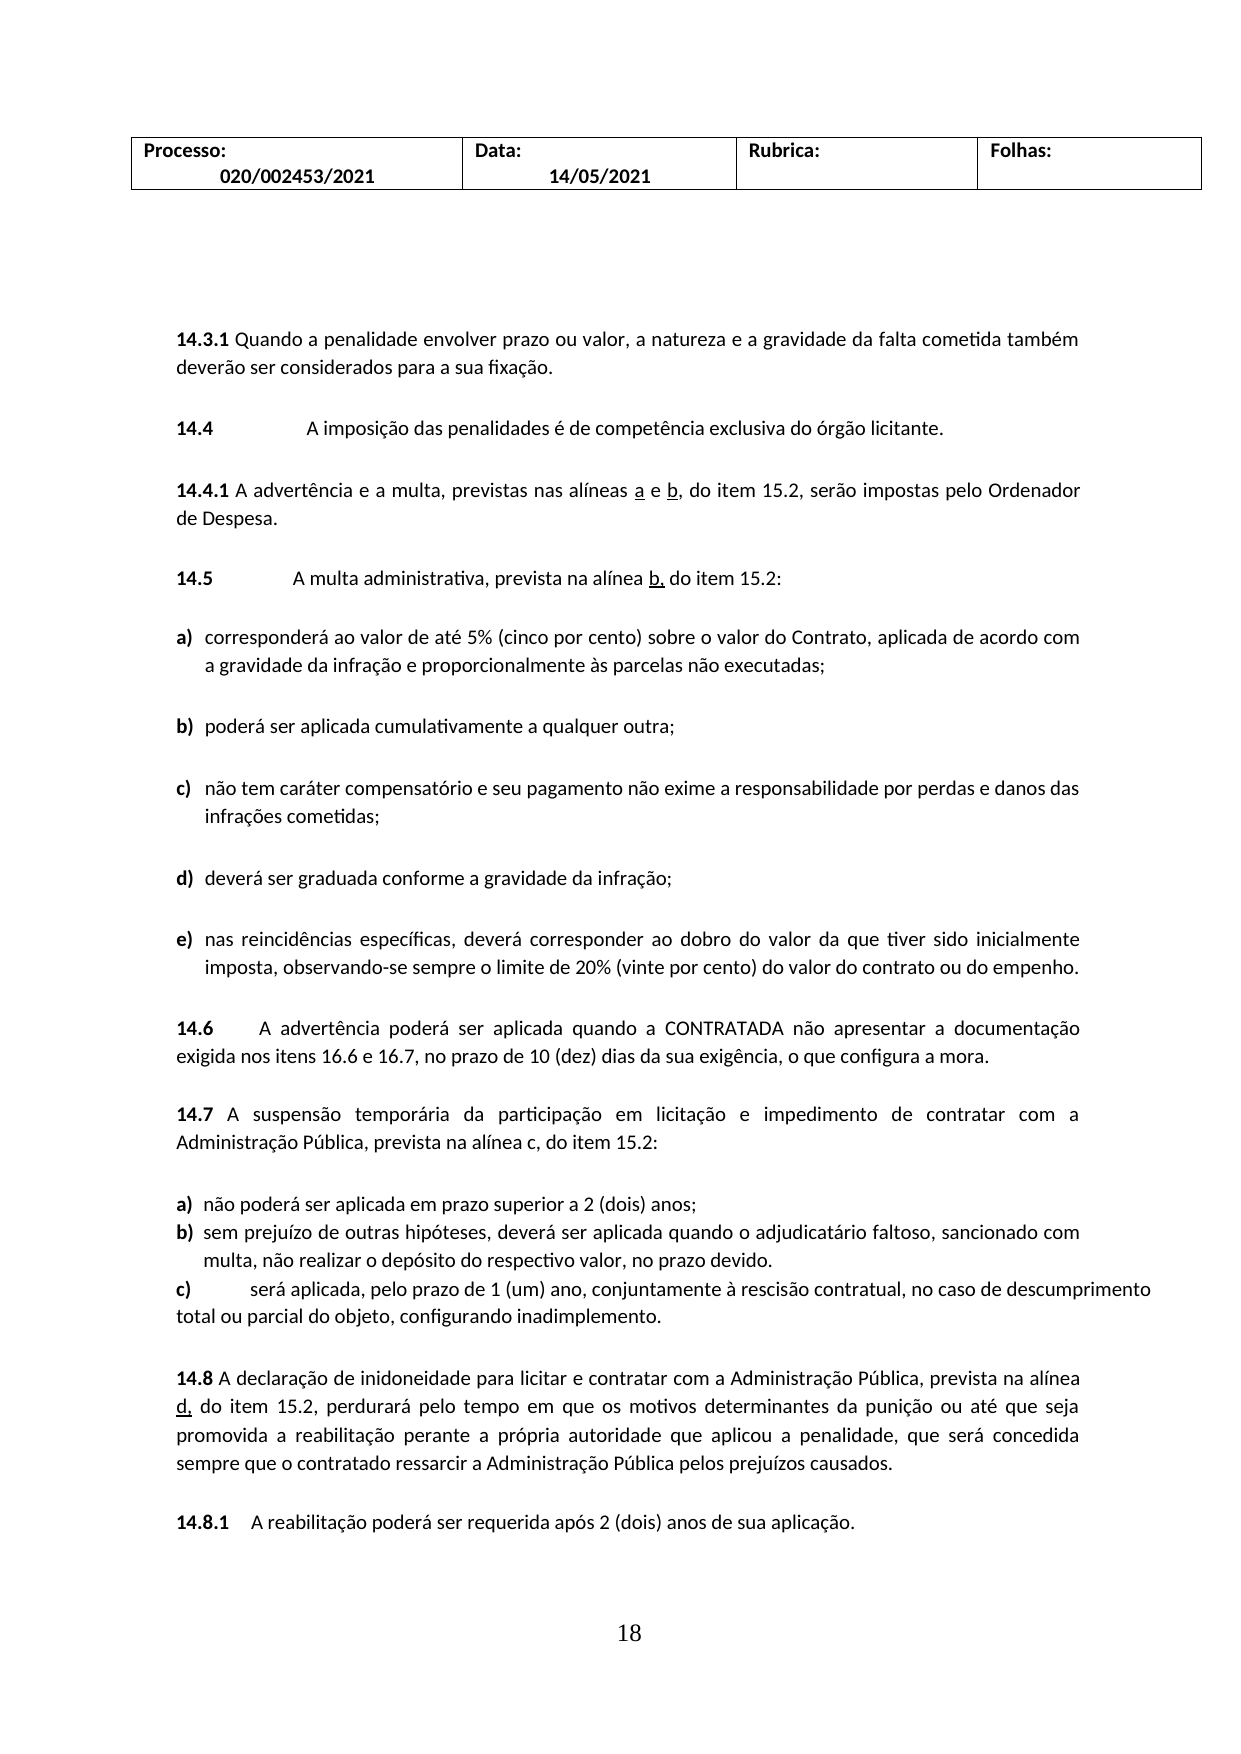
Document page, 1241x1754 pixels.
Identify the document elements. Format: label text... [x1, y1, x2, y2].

text 14.8 A declaração de inidoneidade para licitar e contratar com a Administração Pública, prevista na alínea d, do item 15.2, perdurará pelo tempo em que os motivos determinantes da punição ou até que seja promovida a reabilitação perante a própria autoridade que aplicou a penalidade, que será concedida sempre que o contratado ressarcir a Administração Pública pelos prejuízos causados. [176, 1366, 1081, 1475]
text 14.7 A suspensão temporária da participação em licitação e impedimento de contratar com a Administração Pública, prevista na alínea c, do item 15.2: [176, 1101, 1081, 1155]
list corresponderá ao valor de até 5% (cinco por cento) sobre o valor do Contrato, aplicada de acordo com a gravidade da infração e proporcionalmente às parcelas não executadas; [176, 624, 1081, 678]
list poderá ser aplicada cumulativamente a qualquer outra; [176, 714, 1081, 739]
list nas reincidências específicas, deverá corresponder ao dobro do valor da que tiver sido inicialmente imposta, observando-se sempre o limite de 20% (vinte por cento) do valor do contrato ou do empenho. [176, 926, 1081, 980]
list será aplicada, pelo prazo de 1 (um) ano, conjuntamente à rescisão contratual, no caso de descumprimento total ou parcial do objeto, configurando inadimplemento. [176, 1276, 1181, 1329]
list A reabilitação poderá ser requerida após 2 (dois) anos de sua aplicação. [176, 1509, 1081, 1535]
text 14.3.1 Quando a penalidade envolver prazo ou valor, a natureza e a gravidade da falta cometida também deverão ser considerados para a sua fixação. [176, 326, 1081, 379]
text 14.5 A multa administrativa, prevista na alínea b, do item 15.2: [176, 565, 1181, 590]
list não poderá ser aplicada em prazo superior a 2 (dois) anos; [176, 1191, 1081, 1216]
list não tem caráter compensatório e seu pagamento não exime a responsabilidade por perdas e danos das infrações cometidas; [176, 775, 1081, 828]
list A advertência poderá ser aplicada quando a CONTRATADA não apresentar a documentação exigida nos itens 16.6 e 16.7, no prazo de 10 (dez) dias da sua exigência, o que configura a mora. [176, 1016, 1081, 1069]
text 14.4 A imposição das penalidades é de competência exclusiva do órgão licitante. [176, 415, 1181, 441]
list deverá ser graduada conforme a gravidade da infração; [176, 865, 1081, 890]
text 14.4.1 A advertência e a multa, previstas nas alíneas a e b, do item 15.2, serão impostas pelo Ordenador de Despesa. [176, 477, 1081, 530]
list sem prejuízo de outras hipóteses, deverá ser aplicada quando o adjudicatário faltoso, sancionado com multa, não realizar o depósito do respectivo valor, no prazo devido. [176, 1219, 1081, 1273]
